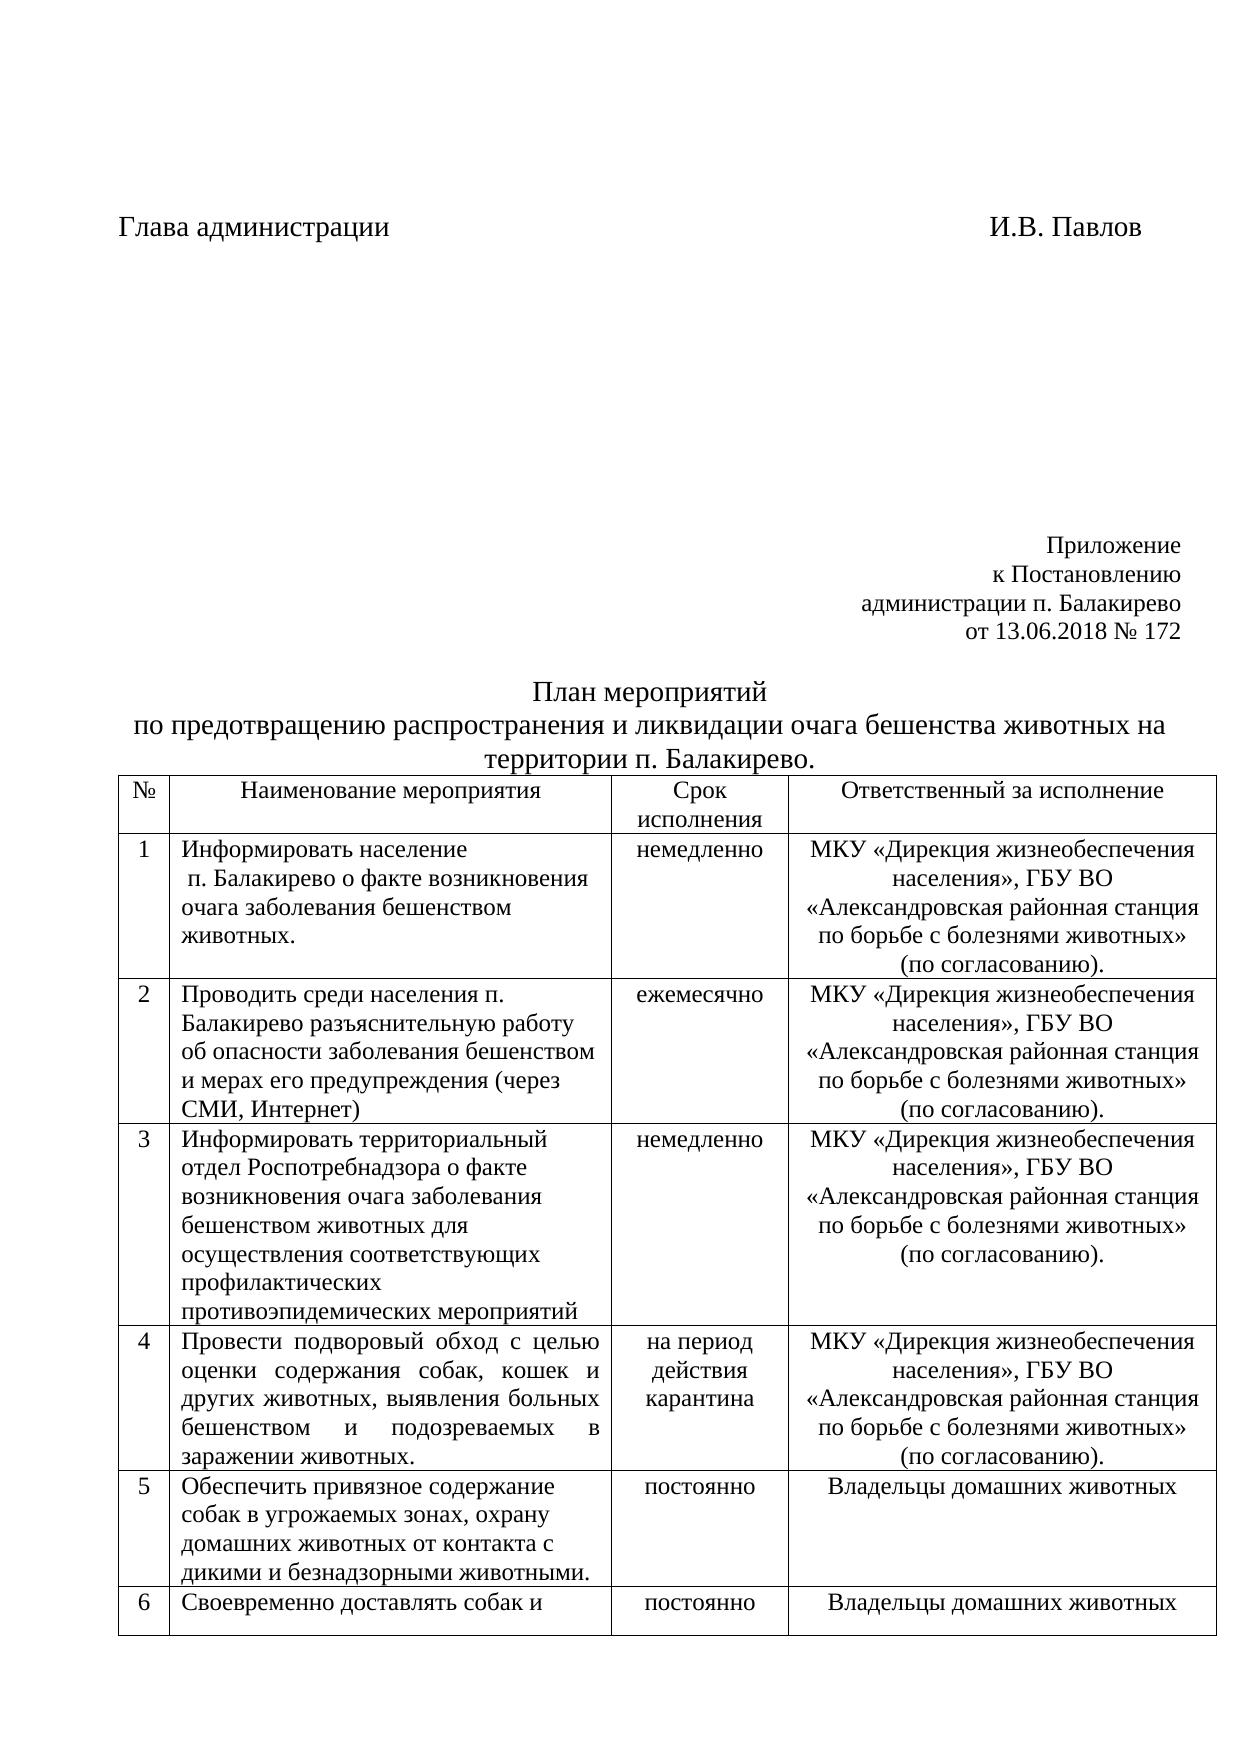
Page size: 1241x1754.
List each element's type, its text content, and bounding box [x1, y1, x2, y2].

text Приложение [118, 530, 1181, 559]
table_cell 6 [119, 1587, 169, 1635]
table_cell Владельцы домашних животных [789, 1471, 1216, 1586]
table_cell МКУ «Дирекция жизнеобеспечения населения», ГБУ ВО «Александровская районная станция по борьбе с болезнями животных» (по согласованию). [789, 1326, 1216, 1470]
table_cell МКУ «Дирекция жизнеобеспечения населения», ГБУ ВО «Александровская районная станция по борьбе с болезнями животных» (по согласованию). [789, 979, 1216, 1123]
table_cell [170, 1587, 611, 1635]
table_header Срок исполнения [612, 776, 788, 833]
table_cell 2 [119, 979, 169, 1123]
table_cell Информировать территориальный отдел Роспотребнадзора о факте возникновения очага заболевания бешенством животных для осуществления соответствующих профилактических противоэпидемических мероприятий [170, 1124, 611, 1325]
table_cell немедленно [612, 834, 788, 978]
text от 13.06.2018 № 172 [118, 616, 1181, 645]
table_cell 5 [119, 1471, 169, 1586]
table_header № [119, 776, 169, 833]
text администрации п. Балакирево [118, 588, 1181, 616]
table_cell МКУ «Дирекция жизнеобеспечения населения», ГБУ ВО «Александровская районная станция по борьбе с болезнями животных» (по согласованию). [789, 1124, 1216, 1325]
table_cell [789, 1587, 1216, 1635]
text Глава администрации И.В. Павлов [118, 209, 1181, 243]
table_cell МКУ «Дирекция жизнеобеспечения населения», ГБУ ВО «Александровская районная станция по борьбе с болезнями животных» (по согласованию). [789, 834, 1216, 978]
table_cell 3 [119, 1124, 169, 1325]
table_cell постоянно [612, 1587, 788, 1635]
table_cell 1 [119, 834, 169, 978]
table_cell немедленно [612, 1124, 788, 1325]
table_cell на период действия карантина [612, 1326, 788, 1470]
table_cell Обеспечить привязное содержание собак в угрожаемых зонах, охрану домашних животных от контакта с дикими и безнадзорными животными. [170, 1471, 611, 1586]
table_cell Проводить среди населения п. Балакирево разъяснительную работу об опасности заболевания бешенством и мерах его предупреждения (через СМИ, Интернет) [170, 979, 611, 1123]
table_header Наименование мероприятия [170, 776, 611, 833]
table_cell ежемесячно [612, 979, 788, 1123]
table_cell Провести подворовый обход с целью оценки содержания собак, кошек и других животных, выявления больных бешенством и подозреваемых в заражении животных. [170, 1326, 611, 1470]
table_cell Информировать население п. Балакирево о факте возникновения очага заболевания бешенством животных. [170, 834, 611, 978]
text к Постановлению [118, 559, 1181, 588]
text План мероприятий [118, 674, 1181, 707]
table_header Ответственный за исполнение [789, 776, 1216, 833]
text по предотвращению распространения и ликвидации очага бешенства животных на территории п. Балакирево. [118, 707, 1181, 774]
table_cell постоянно [612, 1471, 788, 1586]
table_cell 4 [119, 1326, 169, 1470]
